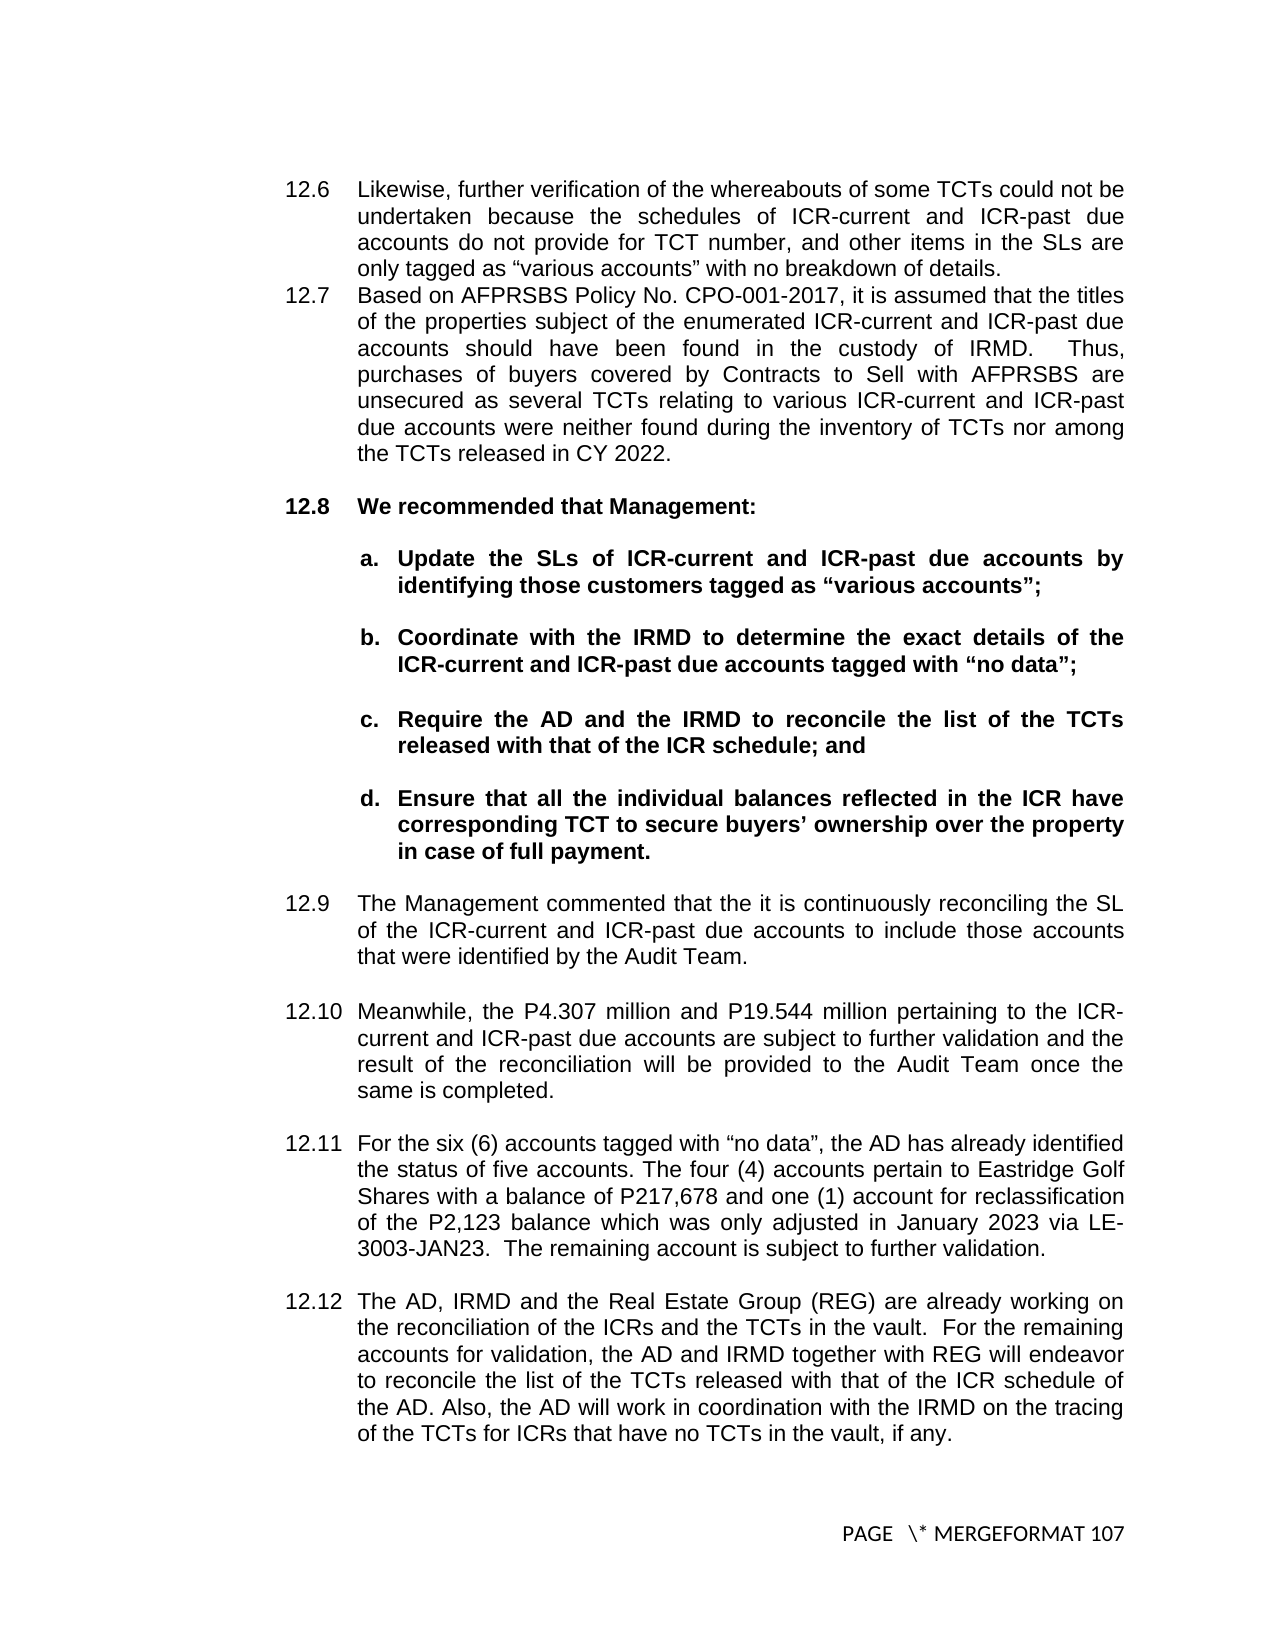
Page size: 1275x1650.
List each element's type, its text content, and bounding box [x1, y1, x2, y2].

list Ensure that all the individual balances reflected in the ICR have corresponding TCT to secure buyers’ ownership over the property in case of full payment. [360, 785, 1125, 864]
list The AD, IRMD and the Real Estate Group (REG) are already working on the reconciliation of the ICRs and the TCTs in the vault. For the remaining accounts for validation, the AD and IRMD together with REG will endeavor to reconcile the list of the TCTs released with that of the ICR schedule of the AD. Also, the AD will work in coordination with the IRMD on the tracing of the TCTs for ICRs that have no TCTs in the vault, if any. [285, 1288, 1125, 1446]
list We recommended that Management: [285, 493, 1125, 519]
list Based on AFPRSBS Policy No. CPO-001-2017, it is assumed that the titles of the properties subject of the enumerated ICR-current and ICR-past due accounts should have been found in the custody of IRMD. Thus, purchases of buyers covered by Contracts to Sell with AFPRSBS are unsecured as several TCTs relating to various ICR-current and ICR-past due accounts were neither found during the inventory of TCTs nor among the TCTs released in CY 2022. [285, 282, 1125, 466]
list Meanwhile, the P4.307 million and P19.544 million pertaining to the ICR-current and ICR-past due accounts are subject to further validation and the result of the reconciliation will be provided to the Audit Team once the same is completed. [285, 998, 1125, 1103]
list Require the AD and the IRMD to reconcile the list of the TCTs released with that of the ICR schedule; and [360, 706, 1125, 758]
list Likewise, further verification of the whereabouts of some TCTs could not be undertaken because the schedules of ICR-current and ICR-past due accounts do not provide for TCT number, and other items in the SLs are only tagged as “various accounts” with no breakdown of details. [285, 176, 1125, 282]
list Update the SLs of ICR-current and ICR-past due accounts by identifying those customers tagged as “various accounts”; [360, 545, 1125, 598]
list For the six (6) accounts tagged with “no data”, the AD has already identified the status of five accounts. The four (4) accounts pertain to Eastridge Golf Shares with a balance of P217,678 and one (1) account for reclassification of the P2,123 balance which was only adjusted in January 2023 via LE-3003-JAN23. The remaining account is subject to further validation. [285, 1130, 1125, 1262]
list Coordinate with the IRMD to determine the exact details of the ICR-current and ICR-past due accounts tagged with “no data”; [360, 624, 1125, 677]
list The Management commented that the it is continuously reconciling the SL of the ICR-current and ICR-past due accounts to include those accounts that were identified by the Audit Team. [285, 890, 1125, 969]
